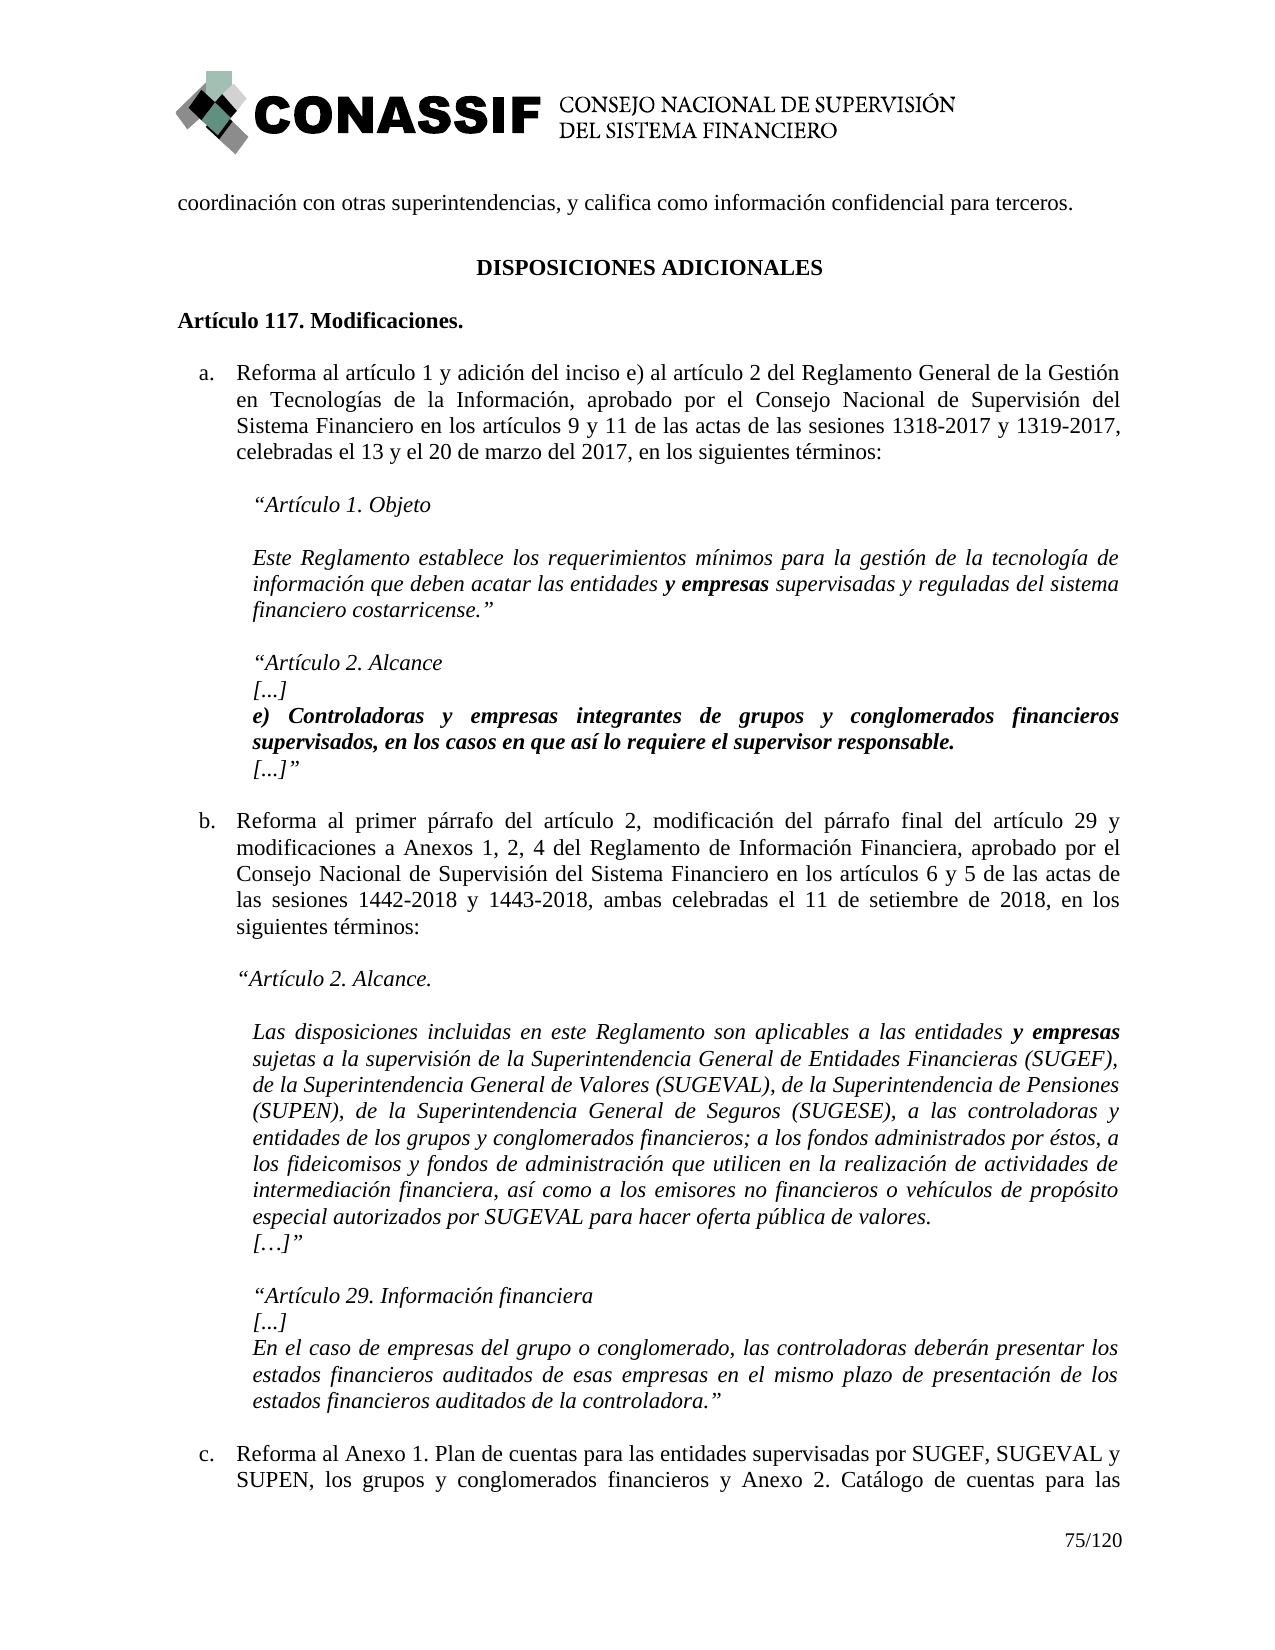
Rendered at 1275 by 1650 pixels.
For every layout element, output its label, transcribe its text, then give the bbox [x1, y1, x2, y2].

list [199, 1440, 1122, 1493]
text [177, 189, 1122, 215]
text [...] e) Controladoras y empresas integrantes de grupos y conglomerados financieros supervisados, en los casos en que así lo requiere el supervisor responsable. [252, 676, 1122, 755]
text DISPOSICIONES ADICIONALES [177, 254, 1122, 280]
text Artículo 117. Modificaciones. [177, 280, 1122, 333]
text [...] En el caso de empresas del grupo o conglomerado, las controladoras deberán presentar los estados financieros auditados de esas empresas en el mismo plazo de presentación de los estados financieros auditados de la controladora.” [252, 1308, 1122, 1413]
list Reforma al artículo 1 y adición del inciso e) al artículo 2 del Reglamento General de la Gestión en Tecnologías de la Información, aprobado por el Consejo Nacional de Supervisión del Sistema Financiero en los artículos 9 y 11 de las actas de las sesiones 1318-2017 y 1319-2017, celebradas el 13 y el 20 de marzo del 2017, en los siguientes términos: [199, 359, 1122, 465]
text “Artículo 1. Objeto [252, 465, 1122, 517]
text […]” [252, 1229, 1122, 1255]
text “Artículo 2. Alcance. [236, 939, 1122, 992]
text Este Reglamento establece los requerimientos mínimos para la gestión de la tecnología de información que deben acatar las entidades y empresas supervisadas y reguladas del sistema financiero costarricense.” [252, 517, 1122, 623]
list Reforma al primer párrafo del artículo 2, modificación del párrafo final del artículo 29 y modificaciones a Anexos 1, 2, 4 del Reglamento de Información Financiera, aprobado por el Consejo Nacional de Supervisión del Sistema Financiero en los artículos 6 y 5 de las actas de las sesiones 1442-2018 y 1443-2018, ambas celebradas el 11 de setiembre de 2018, en los siguientes términos: [199, 807, 1122, 939]
text Las disposiciones incluidas en este Reglamento son aplicables a las entidades y empresas sujetas a la supervisión de la Superintendencia General de Entidades Financieras (SUGEF), de la Superintendencia General de Valores (SUGEVAL), de la Superintendencia de Pensiones (SUPEN), de la Superintendencia General de Seguros (SUGESE), a las controladoras y entidades de los grupos y conglomerados financieros; a los fondos administrados por éstos, a los fideicomisos y fondos de administración que utilicen en la realización de actividades de intermediación financiera, así como a los emisores no financieros o vehículos de propósito especial autorizados por SUGEVAL para hacer oferta pública de valores. [252, 992, 1122, 1229]
text [...]” [252, 755, 1122, 781]
text “Artículo 2. Alcance [252, 623, 1122, 676]
text “Artículo 29. Información financiera [252, 1255, 1122, 1308]
